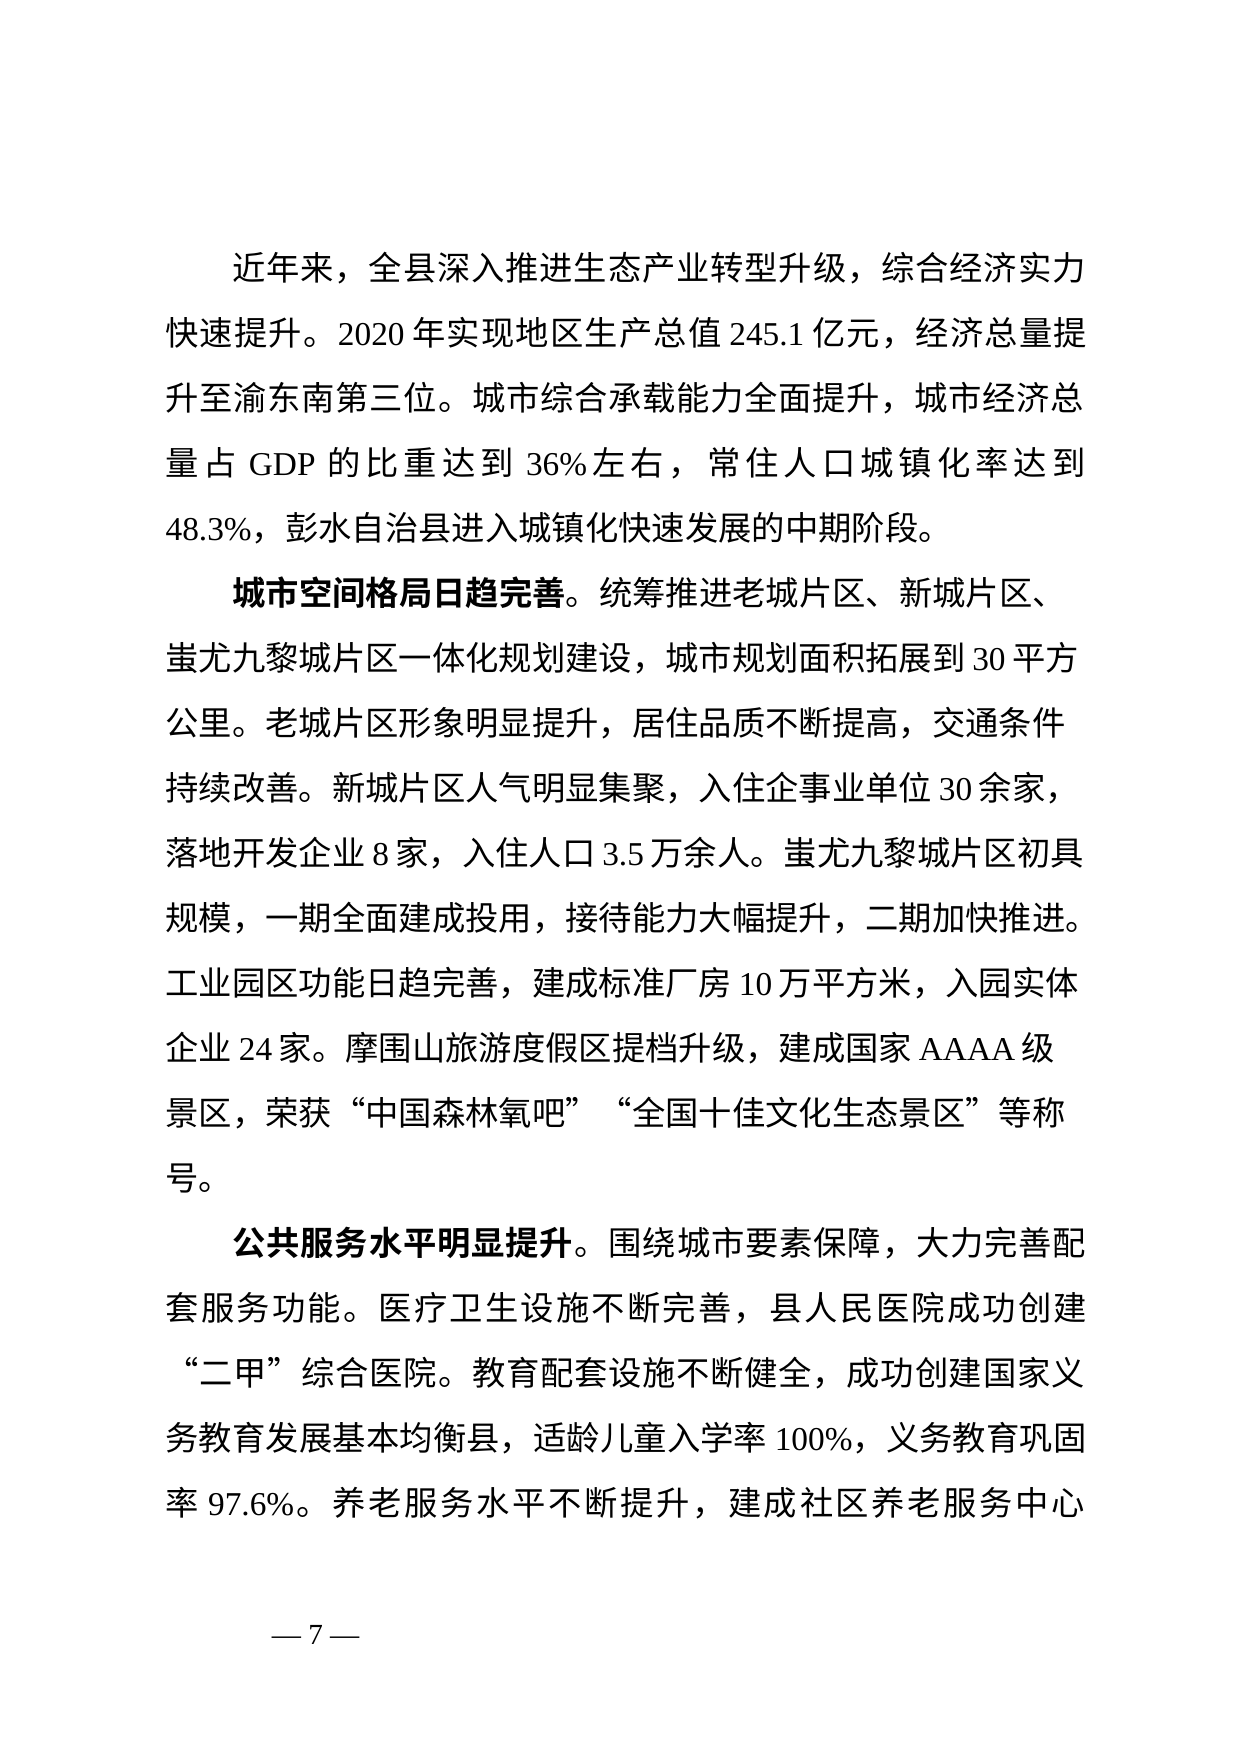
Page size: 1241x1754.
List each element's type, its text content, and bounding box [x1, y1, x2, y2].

text 近年来，全县深入推进生态产业转型升级，综合经济实力快速提升。2020年实现地区生产总值245.1亿元，经济总量提升至渝东南第三位。城市综合承载能力全面提升，城市经济总量占GDP的比重达到36%左右，常住人口城镇化率达到48.3%，彭水自治县进入城镇化快速发展的中期阶段。 [165, 233, 1087, 558]
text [165, 1208, 1087, 1533]
text 城市空间格局日趋完善。统筹推进老城片区、新城片区、蚩尤九黎城片区一体化规划建设，城市规划面积拓展到30平方公里。老城片区形象明显提升，居住品质不断提高，交通条件持续改善。新城片区人气明显集聚，入住企事业单位30余家，落地开发企业8家，入住人口3.5万余人。蚩尤九黎城片区初具规模，一期全面建成投用，接待能力大幅提升，二期加快推进。工业园区功能日趋完善，建成标准厂房10万平方米，入园实体企业24家。摩围山旅游度假区提档升级，建成国家AAAA级景区，荣获“中国森林氧吧”“全国十佳文化生态景区”等称号。 [165, 558, 1087, 1208]
